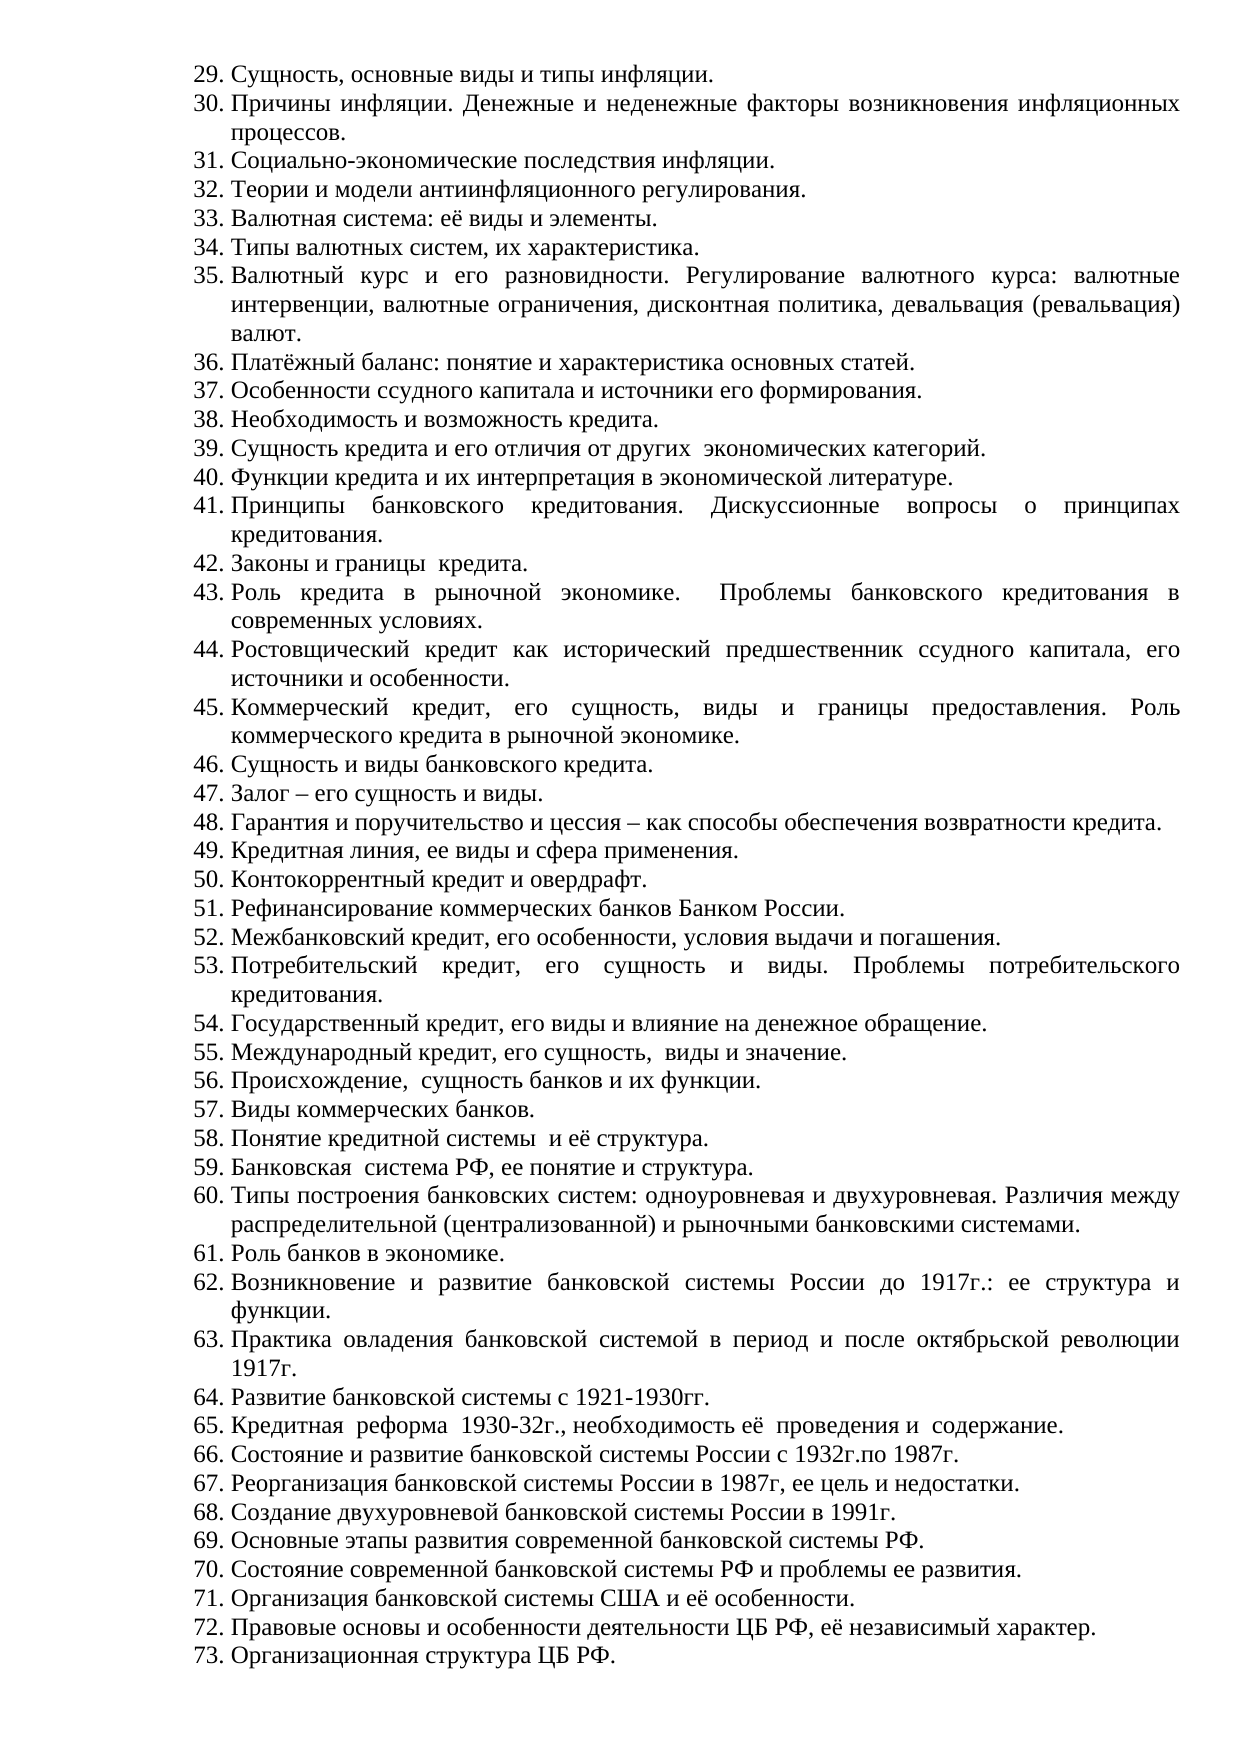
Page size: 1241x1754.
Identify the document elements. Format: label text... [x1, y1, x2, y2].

list Развитие банковской системы с 1921-1930гг. [193, 1382, 1181, 1410]
list Законы и границы кредита. [193, 548, 1181, 577]
list Сущность и виды банковского кредита. [193, 749, 1181, 778]
list Международный кредит, его сущность, виды и значение. [193, 1037, 1181, 1065]
list Социально-экономические последствия инфляции. [193, 145, 1181, 174]
list Возникновение и развитие банковской системы России до 1917г.: ее структура и функции. [193, 1267, 1181, 1324]
list Реорганизация банковской системы России в 1987г, ее цель и недостатки. [193, 1468, 1181, 1497]
list Понятие кредитной системы и её структура. [193, 1123, 1181, 1152]
list Функции кредита и их интерпретация в экономической литературе. [193, 462, 1181, 490]
list Банковская система РФ, ее понятие и структура. [193, 1152, 1181, 1180]
list Типы валютных систем, их характеристика. [193, 232, 1181, 260]
list Межбанковский кредит, его особенности, условия выдачи и погашения. [193, 922, 1181, 950]
list Происхождение, сущность банков и их функции. [193, 1065, 1181, 1094]
list Государственный кредит, его виды и влияние на денежное обращение. [193, 1008, 1181, 1037]
list Роль банков в экономике. [193, 1238, 1181, 1267]
list Организационная структура ЦБ РФ. [193, 1640, 1181, 1669]
list Кредитная реформа 1930-32г., необходимость её проведения и содержание. [193, 1410, 1181, 1439]
list Создание двухуровневой банковской системы России в 1991г. [193, 1497, 1181, 1525]
list Контокоррентный кредит и овердрафт. [193, 864, 1181, 893]
list Состояние современной банковской системы РФ и проблемы ее развития. [193, 1554, 1181, 1583]
list Валютная система: её виды и элементы. [193, 203, 1181, 232]
list Потребительский кредит, его сущность и виды. Проблемы потребительского кредитования. [193, 950, 1181, 1008]
list Гарантия и поручительство и цессия – как способы обеспечения возвратности кредита. [193, 807, 1181, 835]
list Организация банковской системы США и её особенности. [193, 1583, 1181, 1612]
list Кредитная линия, ее виды и сфера применения. [193, 835, 1181, 864]
list Типы построения банковских систем: одноуровневая и двухуровневая. Различия между распределительной (централизованной) и рыночными банковскими системами. [193, 1180, 1181, 1238]
list Сущность, основные виды и типы инфляции. [193, 59, 1181, 88]
list Состояние и развитие банковской системы России с 1932г.по 1987г. [193, 1439, 1181, 1468]
list Особенности ссудного капитала и источники его формирования. [193, 375, 1181, 404]
list Сущность кредита и его отличия от других экономических категорий. [193, 433, 1181, 462]
list Необходимость и возможность кредита. [193, 404, 1181, 433]
list Теории и модели антиинфляционного регулирования. [193, 174, 1181, 203]
list Залог – его сущность и виды. [193, 778, 1181, 807]
list Рефинансирование коммерческих банков Банком России. [193, 893, 1181, 922]
list Причины инфляции. Денежные и неденежные факторы возникновения инфляционных процессов. [193, 88, 1181, 145]
list Принципы банковского кредитования. Дискуссионные вопросы о принципах кредитования. [193, 490, 1181, 548]
list Валютный курс и его разновидности. Регулирование валютного курса: валютные интервенции, валютные ограничения, дисконтная политика, девальвация (ревальвация) валют. [193, 260, 1181, 347]
list Коммерческий кредит, его сущность, виды и границы предоставления. Роль коммерческого кредита в рыночной экономике. [193, 692, 1181, 749]
list Виды коммерческих банков. [193, 1094, 1181, 1123]
list Роль кредита в рыночной экономике. Проблемы банковского кредитования в современных условиях. [193, 577, 1181, 634]
list Платёжный баланс: понятие и характеристика основных статей. [193, 347, 1181, 375]
list Практика овладения банковской системой в период и после октябрьской революции 1917г. [193, 1324, 1181, 1382]
list Ростовщический кредит как исторический предшественник ссудного капитала, его источники и особенности. [193, 634, 1181, 692]
list Правовые основы и особенности деятельности ЦБ РФ, её независимый характер. [193, 1612, 1181, 1640]
list Основные этапы развития современной банковской системы РФ. [193, 1525, 1181, 1554]
